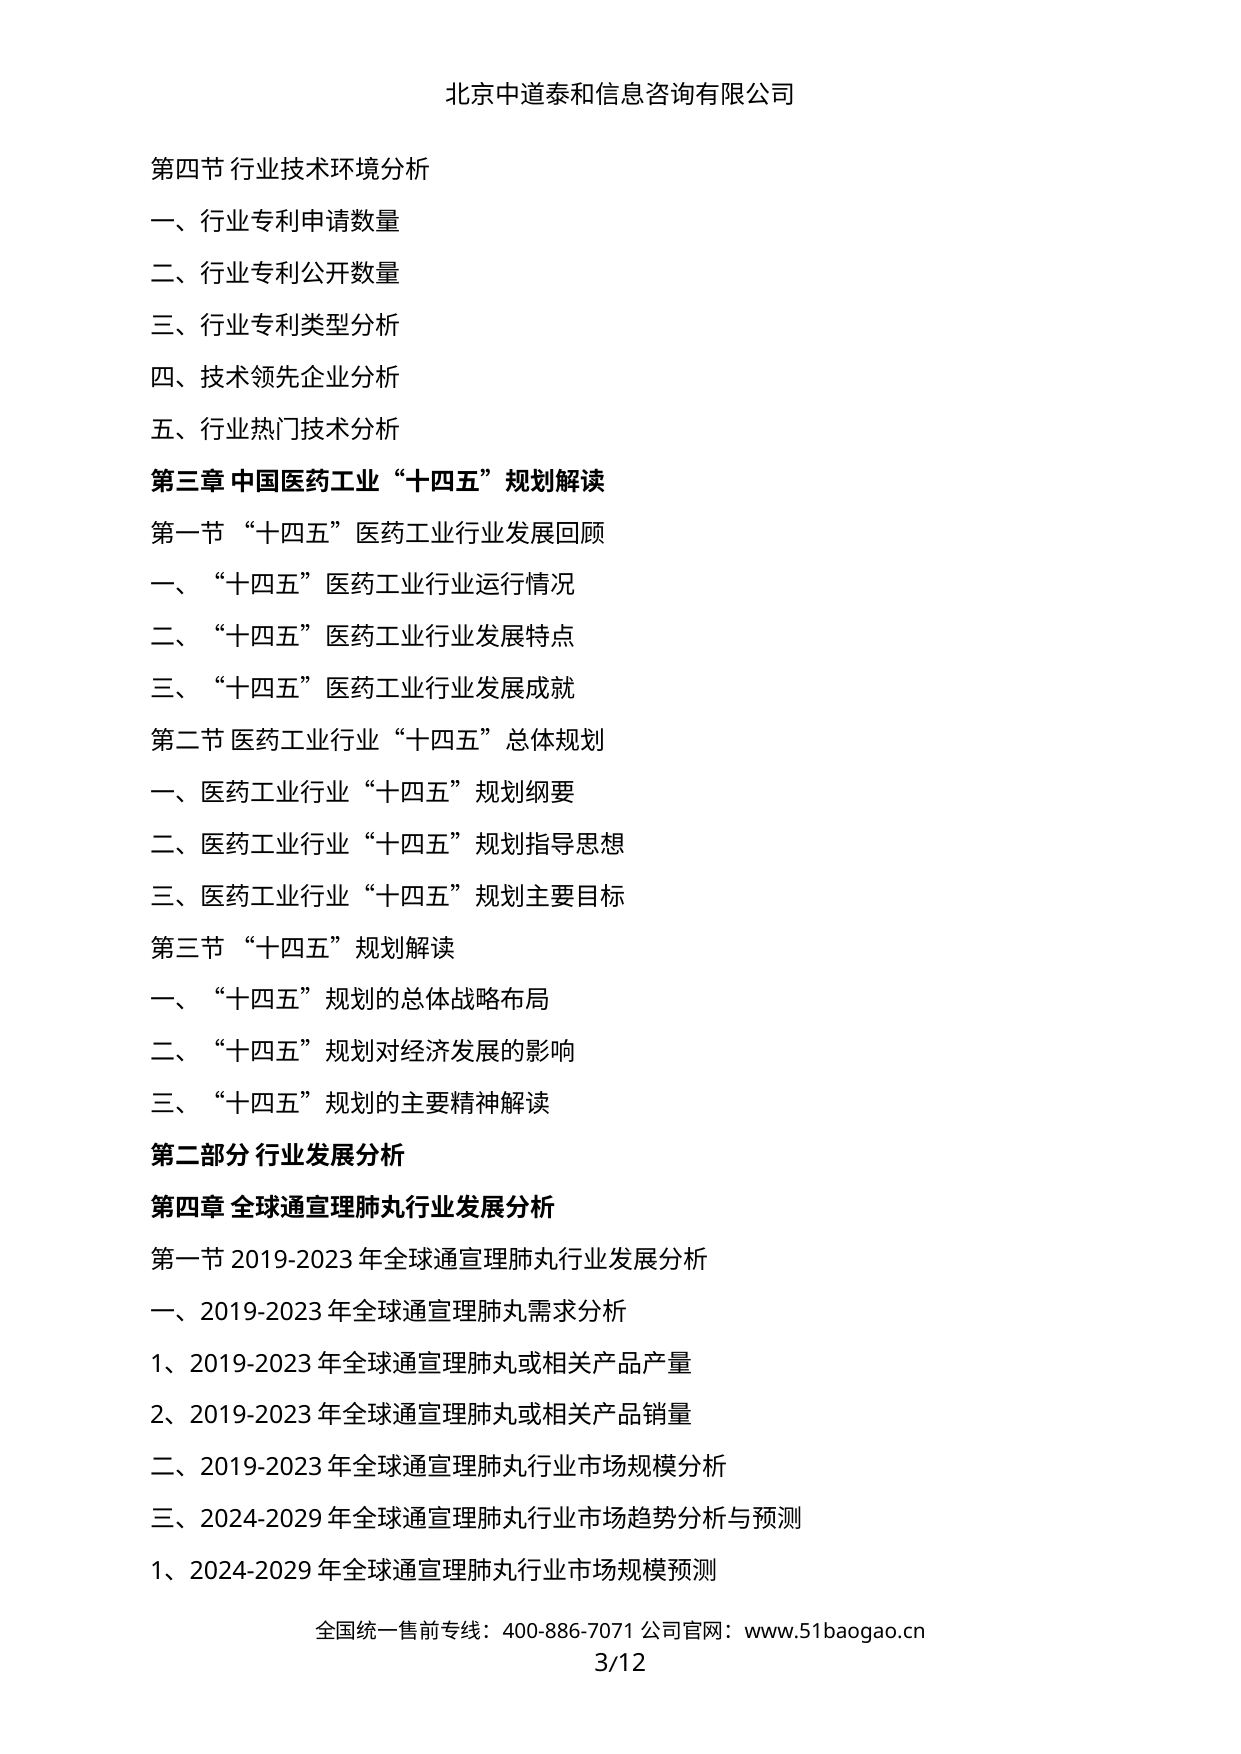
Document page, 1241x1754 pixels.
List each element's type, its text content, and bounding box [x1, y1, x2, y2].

text 三、行业专利类型分析 [150, 306, 1090, 342]
text 二、行业专利公开数量 [150, 254, 1090, 290]
text 三、“十四五”医药工业行业发展成就 [150, 669, 1090, 705]
text 二、2019-2023年全球通宣理肺丸行业市场规模分析 [150, 1447, 1090, 1483]
text 五、行业热门技术分析 [150, 409, 1090, 446]
text 一、医药工业行业“十四五”规划纲要 [150, 772, 1090, 809]
text 第四节 行业技术环境分析 [150, 150, 1090, 186]
text 1、2024-2029年全球通宣理肺丸行业市场规模预测 [150, 1551, 1090, 1587]
text 一、“十四五”医药工业行业运行情况 [150, 565, 1090, 601]
text 第一节 “十四五”医药工业行业发展回顾 [150, 513, 1090, 549]
text 一、“十四五”规划的总体战略布局 [150, 980, 1090, 1016]
text 第三节 “十四五”规划解读 [150, 928, 1090, 964]
text 三、2024-2029年全球通宣理肺丸行业市场趋势分析与预测 [150, 1499, 1090, 1535]
text 三、“十四五”规划的主要精神解读 [150, 1084, 1090, 1120]
text 2、2019-2023年全球通宣理肺丸或相关产品销量 [150, 1395, 1090, 1431]
text 1、2019-2023年全球通宣理肺丸或相关产品产量 [150, 1343, 1090, 1379]
text 第二节 医药工业行业“十四五”总体规划 [150, 721, 1090, 757]
text 第二部分 行业发展分析 [150, 1136, 1090, 1172]
text 三、医药工业行业“十四五”规划主要目标 [150, 876, 1090, 912]
text 二、“十四五”医药工业行业发展特点 [150, 617, 1090, 653]
text 二、“十四五”规划对经济发展的影响 [150, 1032, 1090, 1068]
text 第一节 2019-2023年全球通宣理肺丸行业发展分析 [150, 1239, 1090, 1276]
text 第三章 中国医药工业“十四五”规划解读 [150, 461, 1090, 497]
text 四、技术领先企业分析 [150, 357, 1090, 394]
text 一、行业专利申请数量 [150, 202, 1090, 238]
text 二、医药工业行业“十四五”规划指导思想 [150, 824, 1090, 861]
text 第四章 全球通宣理肺丸行业发展分析 [150, 1187, 1090, 1224]
text 一、2019-2023年全球通宣理肺丸需求分析 [150, 1291, 1090, 1327]
